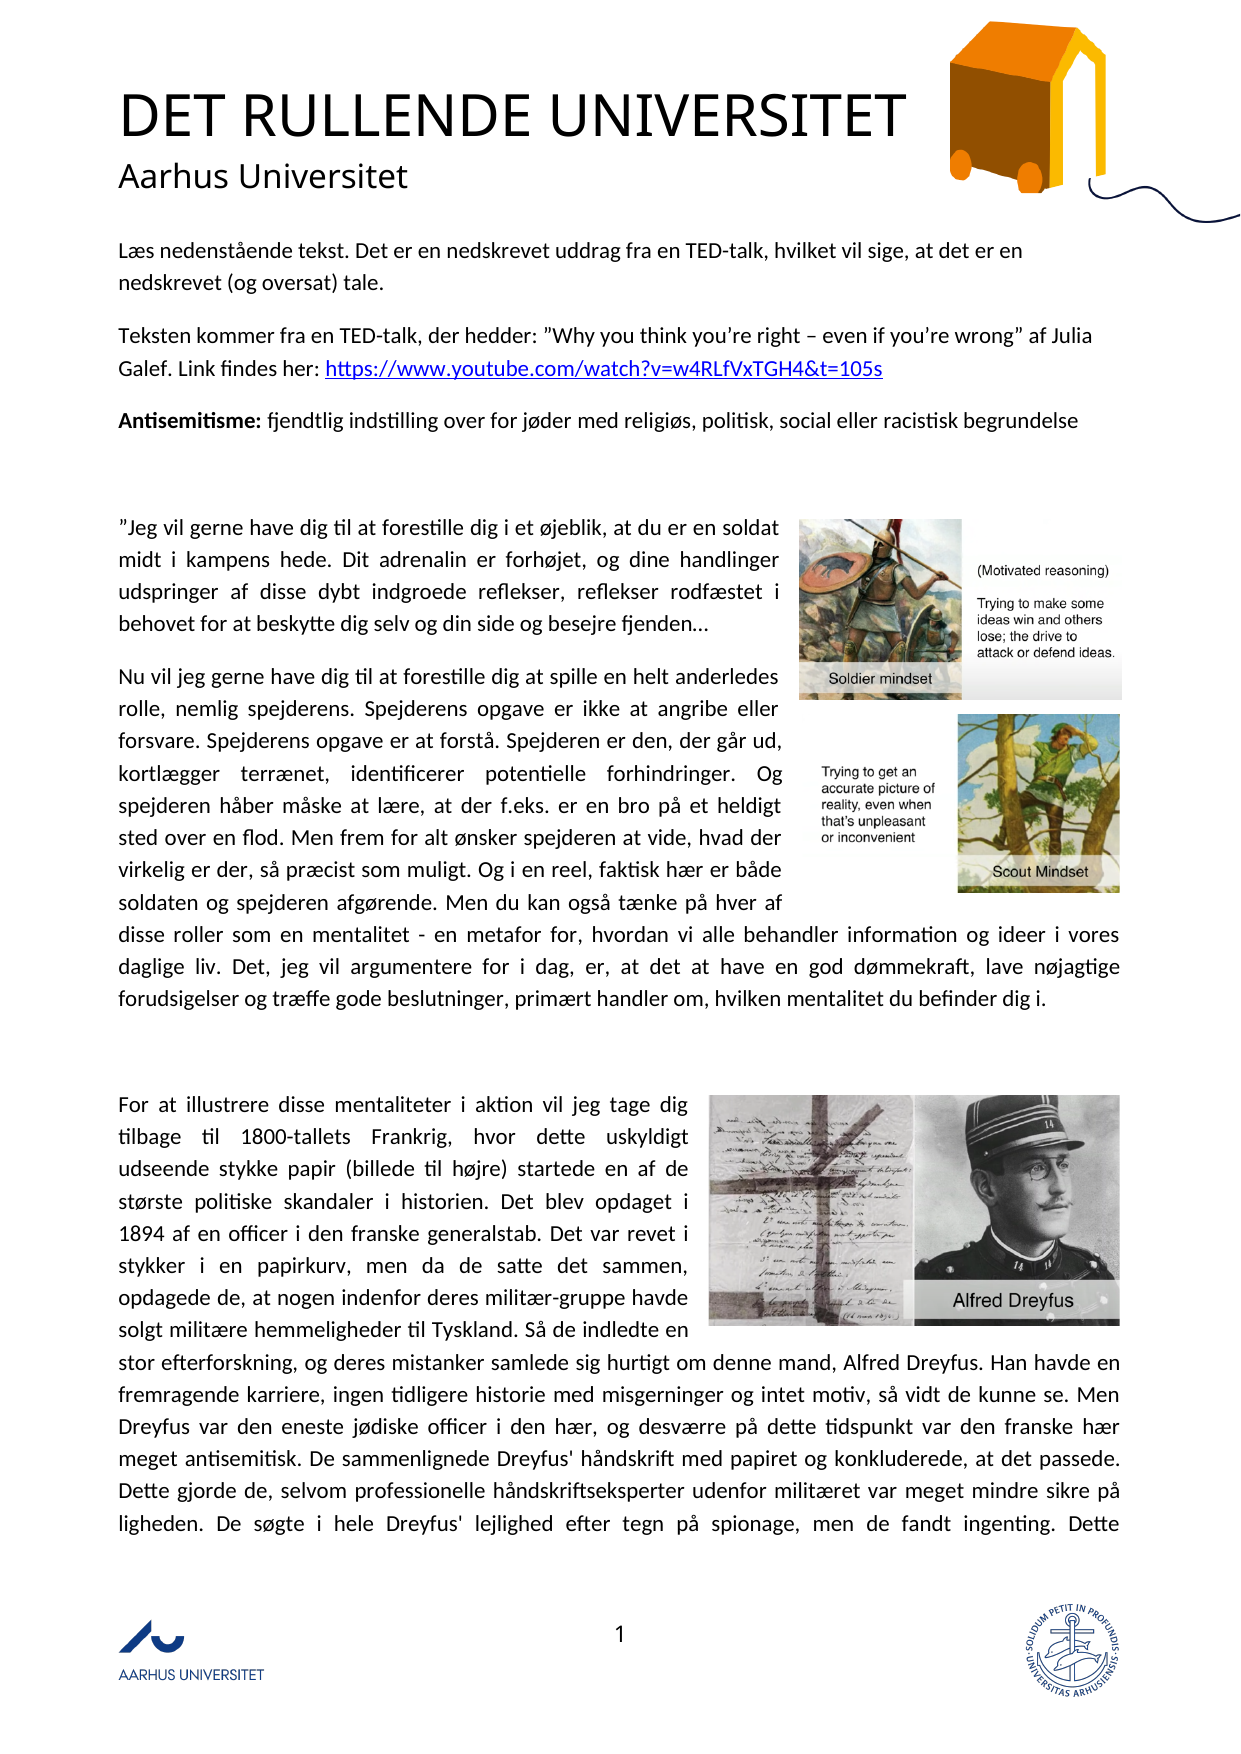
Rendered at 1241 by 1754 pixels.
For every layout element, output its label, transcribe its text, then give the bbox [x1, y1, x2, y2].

text For at illustrere disse mentaliteter i aktion vil jeg tage dig tilbage til 1800-tallets Frankrig, hvor dette uskyldigt udseende stykke papir (billede til højre) startede en af de største politiske skandaler i historien. Det blev opdaget i 1894 af en officer i den franske generalstab. Det var revet i stykker i en papirkurv, men da de satte det sammen, opdagede de, at nogen indenfor deres militær-gruppe havde solgt militære hemmeligheder til Tyskland. Så de indledte en stor efterforskning, og deres mistanker samlede sig hurtigt om denne mand, Alfred Dreyfus. Han havde en fremragende karriere, ingen tidligere historie med misgerninger og intet motiv, så vidt de kunne se. Men Dreyfus var den eneste jødiske officer i den hær, og desværre på dette tidspunkt var den franske hær meget antisemitisk. De sammenlignede Dreyfus' håndskrift med papiret og konkluderede, at det passede. Dette gjorde de, selvom professionelle håndskriftseksperter udenfor militæret var meget mindre sikre på ligheden. De søgte i hele Dreyfus' lejlighed efter tegn på spionage, men de fandt ingenting. Dette overbeviste dem blot mere om, at Dreyfus ikke kun var skyldig, men også snedig, fordi han tydeligvis havde skjult al bevisførelsen, før de havde formået at få fat i det. [118, 1026, 1122, 1537]
text Antisemitisme: fjendtlig indstilling over for jøder med religiøs, politisk, social eller racistisk begrundelse [118, 407, 1122, 435]
picture [1021, 1599, 1123, 1701]
picture [118, 1619, 266, 1681]
text Læs nedenstående tekst. Det er en nedskrevet uddrag fra en TED-talk, hvilket vil sige, at det er en nedskrevet (og oversat) tale. [118, 236, 1122, 296]
text Teksten kommer fra en TED-talk, der hedder: ”Why you think you’re right – even if you’re wrong” af Julia Galef. Link findes her: https://www.youtube.com/watch?v=w4RLfVxTGH4&t=105s [118, 321, 1122, 382]
text Nu vil jeg gerne have dig til at forestille dig at spille en helt anderledes rolle, nemlig spejderens. Spejderens opgave er ikke at angribe eller forsvare. Spejderens opgave er at forstå. Spejderen er den, der går ud, kortlægger terrænet, identificerer potentielle forhindringer. Og spejderen håber måske at lære, at der f.eks. er en bro på et heldigt sted over en flod. Men frem for alt ønsker spejderen at vide, hvad der virkelig er der, så præcist som muligt. Og i en reel, faktisk hær er både soldaten og spejderen afgørende. Men du kan også tænke på hver af disse roller som en mentalitet - en metafor for, hvordan vi alle behandler information og ideer i vores daglige liv. Det, jeg vil argumentere for i dag, er, at det at have en god dømmekraft, lave nøjagtige forudsigelser og træffe gode beslutninger, primært handler om, hvilken mentalitet du befinder dig i. [118, 662, 1122, 948]
picture [707, 1030, 1120, 1260]
text ”Jeg vil gerne have dig til at forestille dig i et øjeblik, at du er en soldat midt i kampens hede. Dit adrenalin er forhøjet, og dine handlinger udspringer af disse dybt indgroede reflekser, reflekser rodfæstet i behovet for at beskytte dig selv og din side og besejre fjenden… [118, 513, 1122, 637]
picture [799, 519, 1122, 700]
